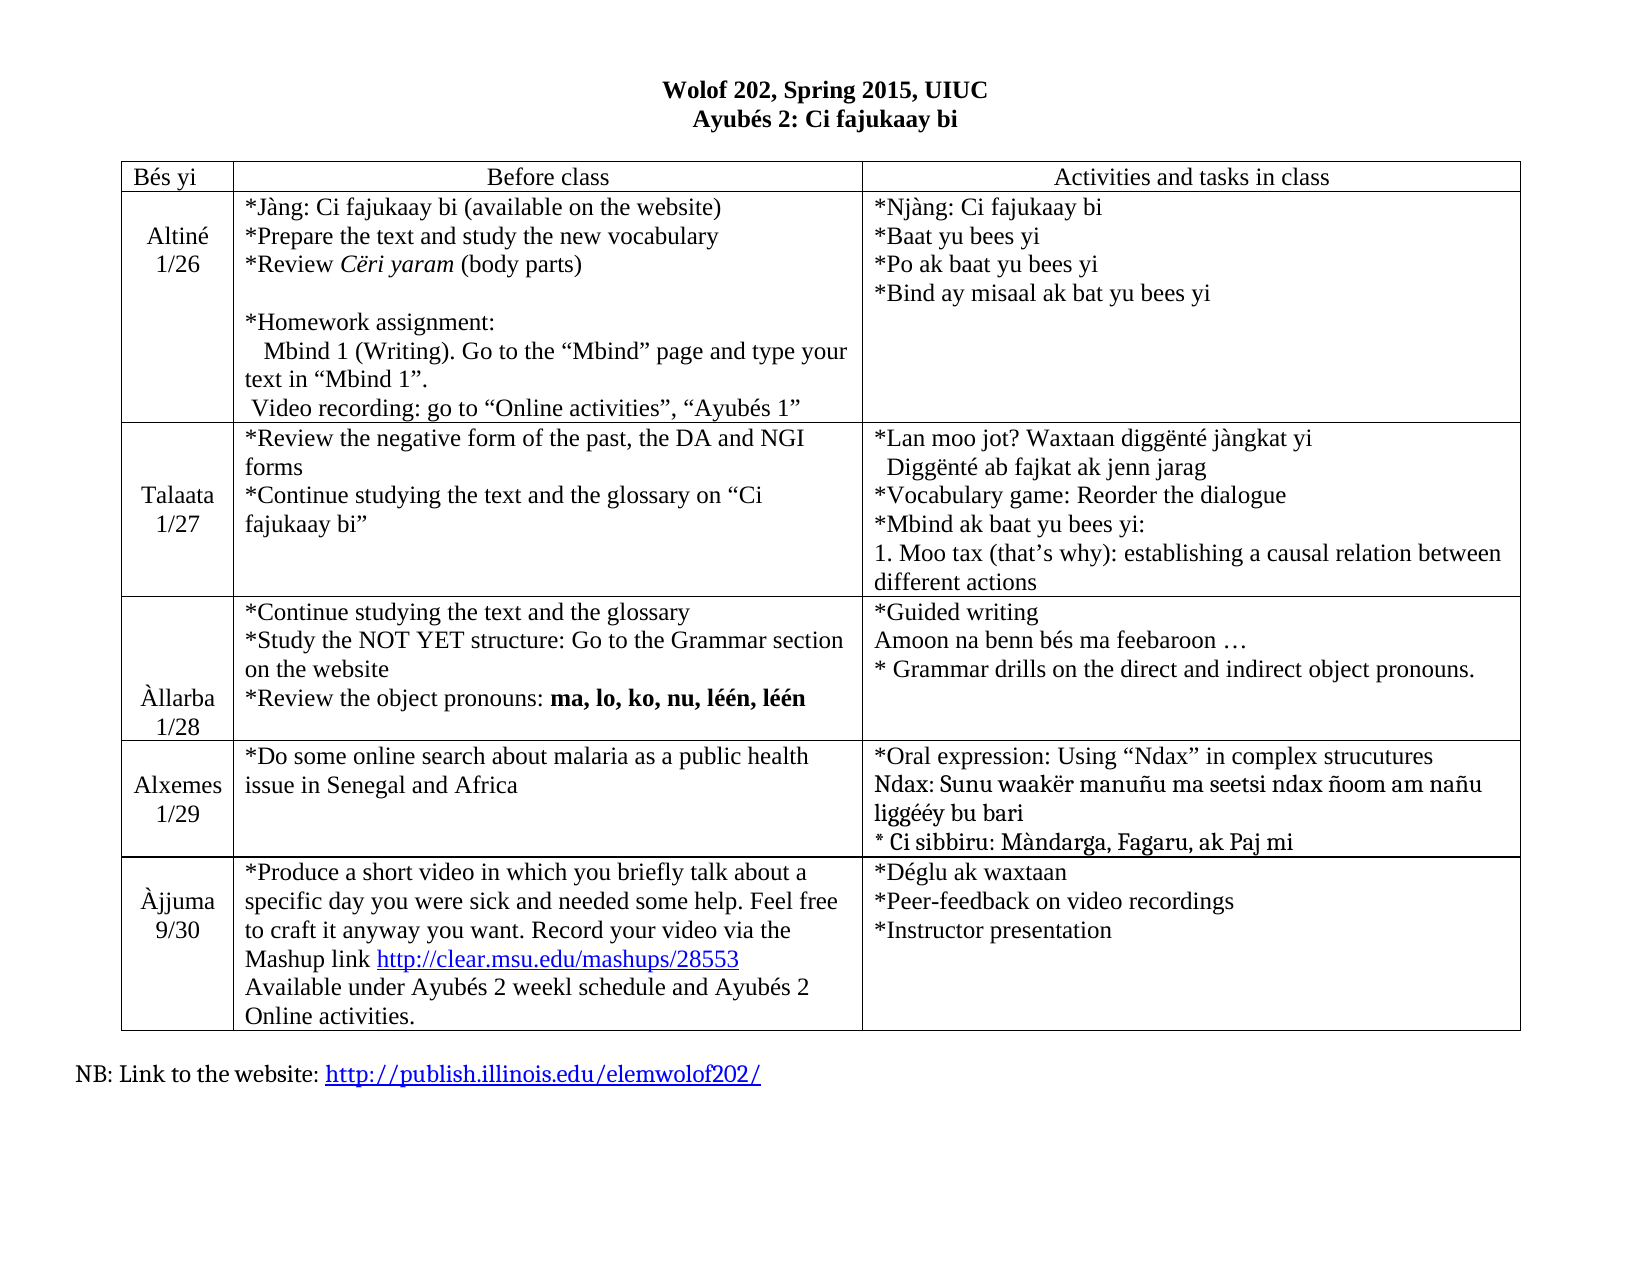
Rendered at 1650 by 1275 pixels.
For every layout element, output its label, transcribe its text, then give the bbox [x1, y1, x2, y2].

table_cell *Do some online search about malaria as a public health issue in Senegal and Africa [234, 741, 862, 856]
text NB: Link to the website: http://publish.illinois.edu/elemwolof202/ [75, 1060, 1575, 1088]
table_cell *Continue studying the text and the glossary *Study the NOT YET structure: Go to the Grammar section on the website *Review the object pronouns: ma, lo, ko, nu, léén, léén [234, 597, 862, 740]
table_cell Alxemes 1/29 [122, 741, 233, 856]
table_cell *Jàng: Ci fajukaay bi (available on the website) *Prepare the text and study the new vocabulary *Review Cëri yaram (body parts) *Homework assignment: Mbind 1 (Writing). Go to the “Mbind” page and type your text in “Mbind 1”. Video recording: go to “Online activities”, “Ayubés 1” [234, 192, 862, 422]
table_cell *Déglu ak waxtaan *Peer-feedback on video recordings *Instructor presentation [863, 858, 1520, 1030]
table_cell Talaata 1/27 [122, 423, 233, 596]
table_cell Àjjuma 9/30 [122, 858, 233, 1030]
table_cell *Lan moo jot? Waxtaan diggënté jàngkat yi Diggënté ab fajkat ak jenn jarag *Vocabulary game: Reorder the dialogue *Mbind ak baat yu bees yi: 1. Moo tax (that’s why): establishing a causal relation between different actions [863, 423, 1520, 596]
table_header Before class [234, 162, 862, 191]
table_cell Altiné 1/26 [122, 192, 233, 422]
table_cell *Produce a short video in which you briefly talk about a specific day you were sick and needed some help. Feel free to craft it anyway you want. Record your video via the Mashup link http://clear.msu.edu/mashups/28553 Available under Ayubés 2 weekl schedule and Ayubés 2 Online activities. [234, 858, 862, 1030]
table_header Activities and tasks in class [863, 162, 1520, 191]
table_cell *Njàng: Ci fajukaay bi *Baat yu bees yi *Po ak baat yu bees yi *Bind ay misaal ak bat yu bees yi [863, 192, 1520, 422]
table_cell *Oral expression: Using “Ndax” in complex strucutures Ndax: Sunu waakër manuñu ma seetsi ndax ñoom am nañu liggééy bu bari * Ci sibbiru: Màndarga, Fagaru, ak Paj mi [863, 741, 1520, 856]
table_header Bés yi [122, 162, 233, 191]
table_cell Àllarba 1/28 [122, 597, 233, 740]
table_cell *Review the negative form of the past, the DA and NGI forms *Continue studying the text and the glossary on “Ci fajukaay bi” [234, 423, 862, 596]
table_cell *Guided writing Amoon na benn bés ma feebaroon … * Grammar drills on the direct and indirect object pronouns. [863, 597, 1520, 740]
